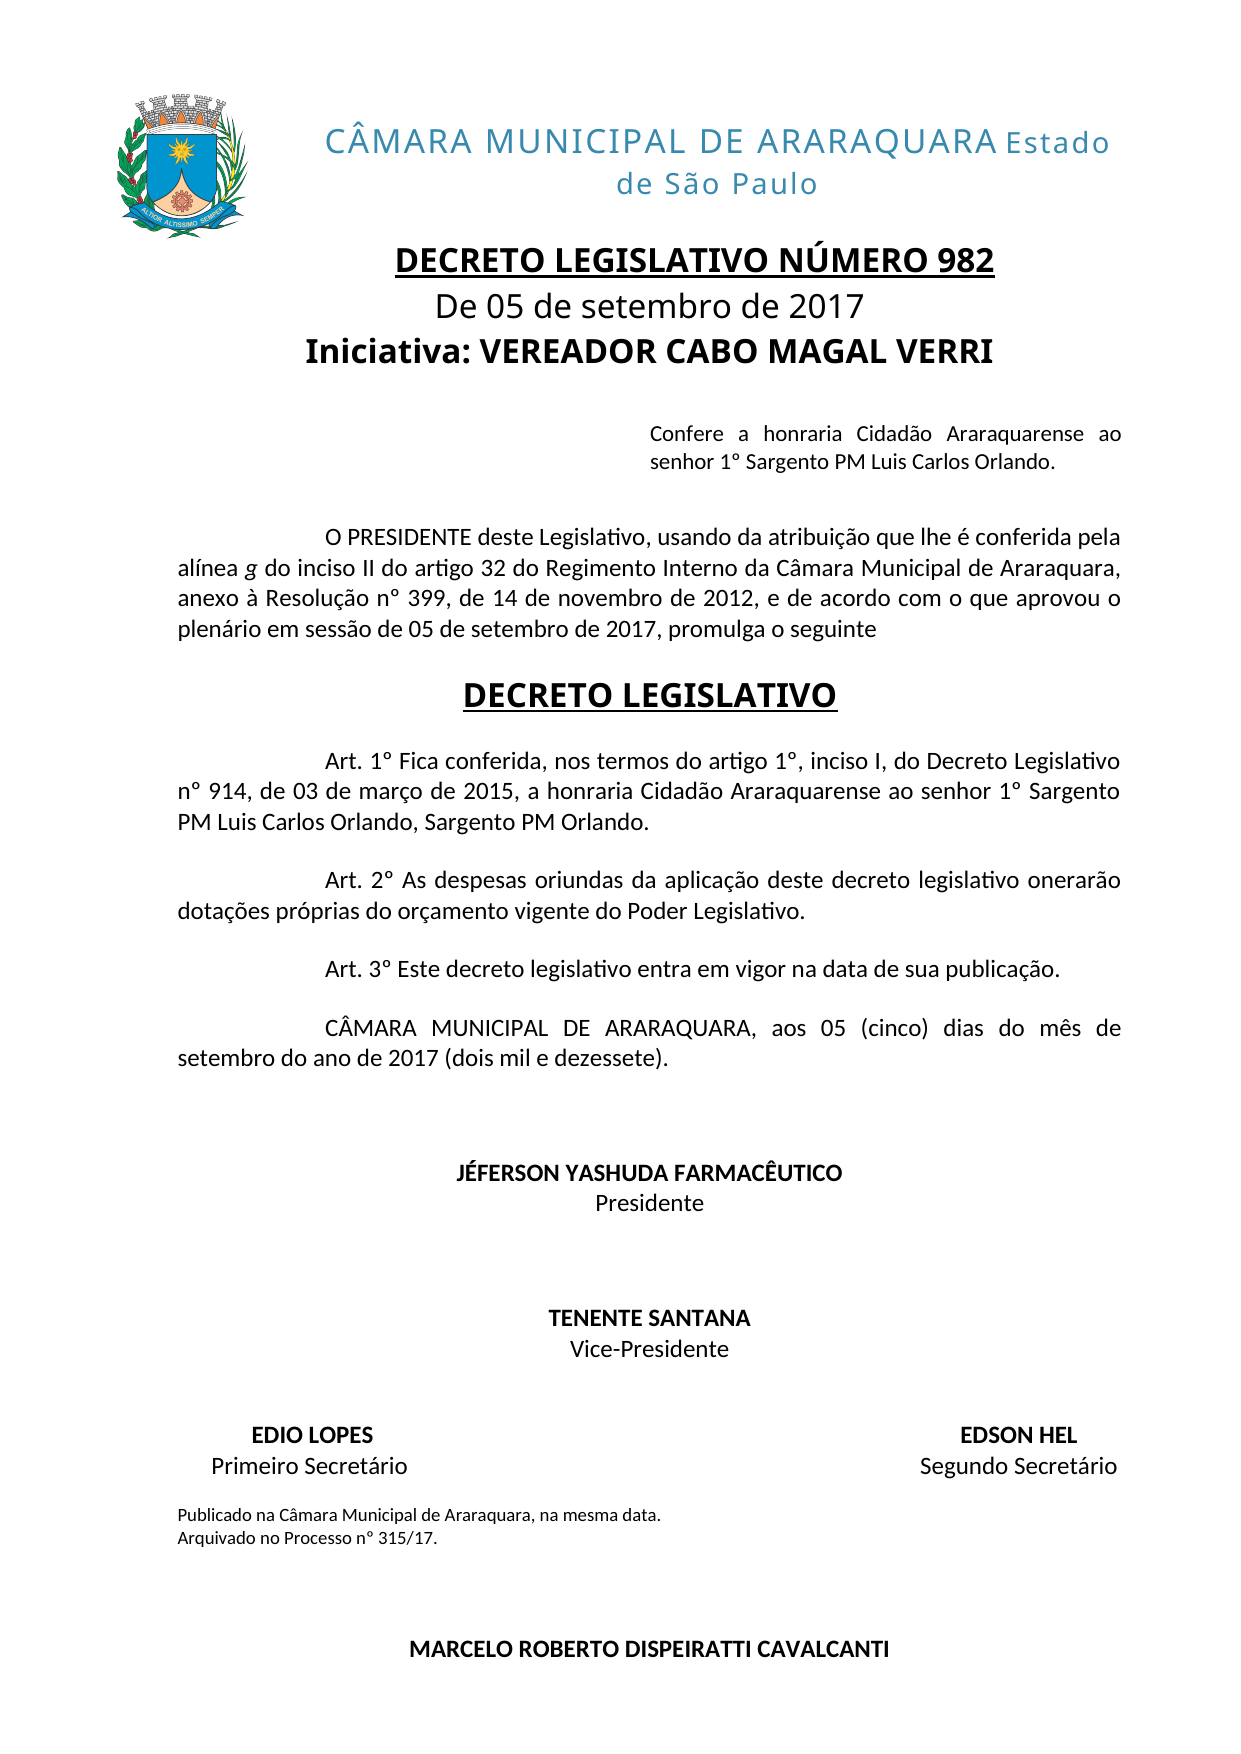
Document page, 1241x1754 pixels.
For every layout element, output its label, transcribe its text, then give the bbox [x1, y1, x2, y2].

text Vice-Presidente [177, 1333, 1122, 1363]
text Arquivado no Processo nº 315/17. [177, 1526, 1122, 1549]
text Iniciativa: VEREADOR CABO MAGAL VERRI [177, 328, 1122, 373]
text CÂMARA MUNICIPAL DE ARARAQUARA Estado de São Paulo [249, 118, 1122, 203]
text Art. 1º Fica conferida, nos termos do artigo 1º, inciso I, do Decreto Legislativo nº 914, de 03 de março de 2015, a honraria Cidadão Araraquarense ao senhor 1º Sargento PM Luis Carlos Orlando, Sargento PM Orlando. [177, 745, 1122, 836]
text O PRESIDENTE deste Legislativo, usando da atribuição que lhe é conferida pela alínea g do inciso II do artigo 32 do Regimento Interno da Câmara Municipal de Araraquara, anexo à Resolução nº 399, de 14 de novembro de 2012, e de acordo com o que aprovou o plenário em sessão de 05 de setembro de 2017, promulga o seguinte [177, 521, 1122, 643]
text Art. 3º Este decreto legislativo entra em vigor na data de sua publicação. [177, 953, 1122, 984]
text Primeiro Secretário Segundo Secretário [177, 1450, 1152, 1480]
text Presidente [177, 1188, 1122, 1218]
text Art. 2º As despesas oriundas da aplicação deste decreto legislativo onerarão dotações próprias do orçamento vigente do Poder Legislativo. [177, 864, 1122, 925]
text DECRETO LEGISLATIVO [177, 671, 1122, 717]
text JÉFERSON YASHUDA FARMACÊUTICO [177, 1157, 1122, 1188]
picture [117, 94, 249, 239]
text TENENTE SANTANA [177, 1302, 1122, 1333]
text DECRETO LEGISLATIVO NÚMERO 982 [177, 237, 1122, 283]
text EDIO LOPES EDSON HEL [177, 1419, 1152, 1450]
text Publicado na Câmara Municipal de Araraquara, na mesma data. [177, 1503, 1122, 1526]
text CÂMARA MUNICIPAL DE ARARAQUARA, aos 05 (cinco) dias do mês de setembro do ano de 2017 (dois mil e dezessete). [177, 1012, 1122, 1073]
text De 05 de setembro de 2017 [177, 283, 1122, 328]
text Confere a honraria Cidadão Araraquarense ao senhor 1º Sargento PM Luis Carlos Orlando. [650, 419, 1122, 475]
text MARCELO ROBERTO DISPEIRATTI CAVALCANTI [177, 1633, 1122, 1664]
